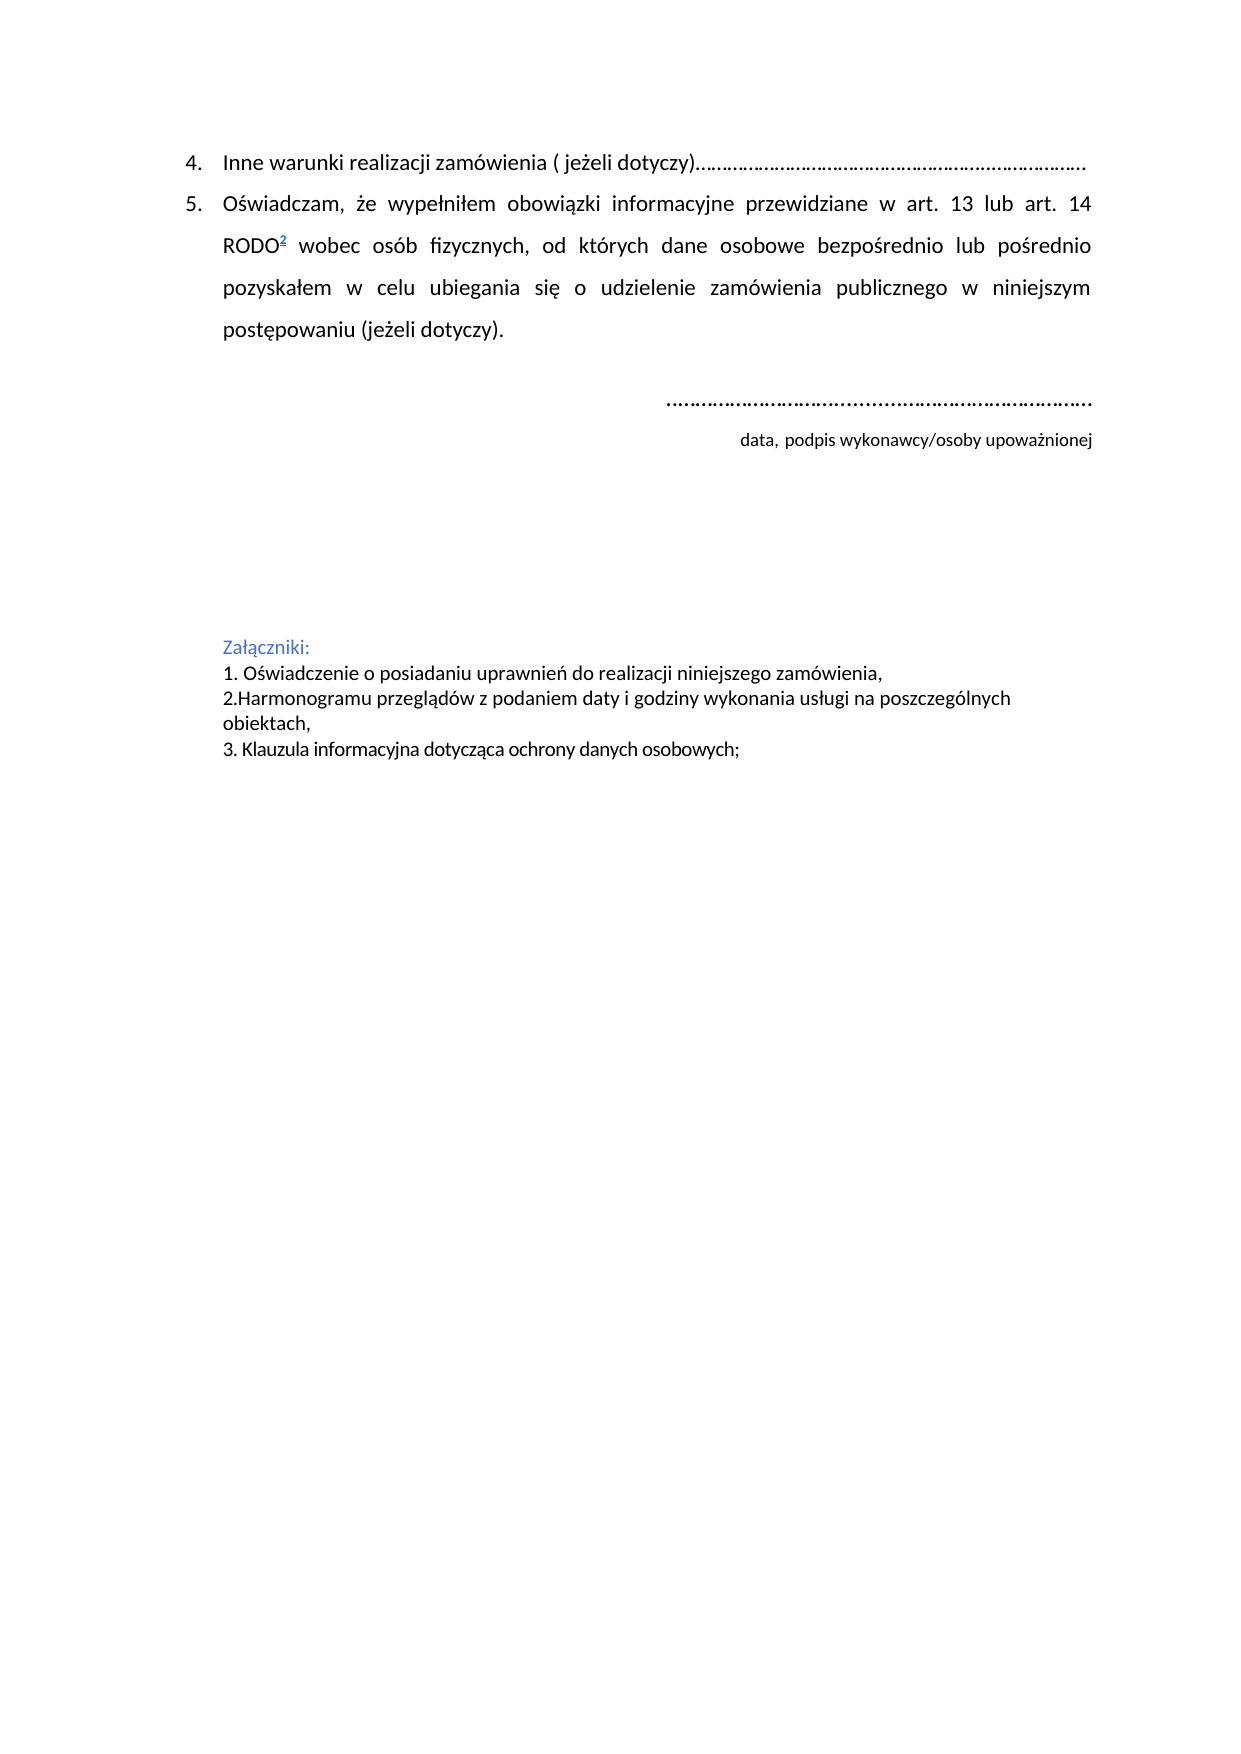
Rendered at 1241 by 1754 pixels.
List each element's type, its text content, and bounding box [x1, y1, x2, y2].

text Załączniki: 1. Oświadczenie o posiadaniu uprawnień do realizacji niniejszego zamówienia, 2.Harmonogramu przeglądów z podaniem daty i godziny wykonania usługi na poszczególnych obiektach, 3. Klauzula informacyjna dotycząca ochrony danych osobowych; [223, 634, 1093, 761]
text data, podpis wykonawcy/osoby upoważnionej [148, 428, 1093, 451]
list Oświadczam, że wypełniłem obowiązki informacyjne przewidziane w art. 13 lub art. 14 RODO2 wobec osób fizycznych, od których dane osobowe bezpośrednio lub pośrednio pozyskałem w celu ubiegania się o udzielenie zamówienia publicznego w niniejszym postępowaniu (jeżeli dotyczy). [185, 189, 1093, 343]
text ..………………………...........…………………………… [148, 382, 1093, 413]
list Inne warunki realizacji zamówienia ( jeżeli dotyczy)………………………………………………..……………… [185, 148, 1093, 176]
